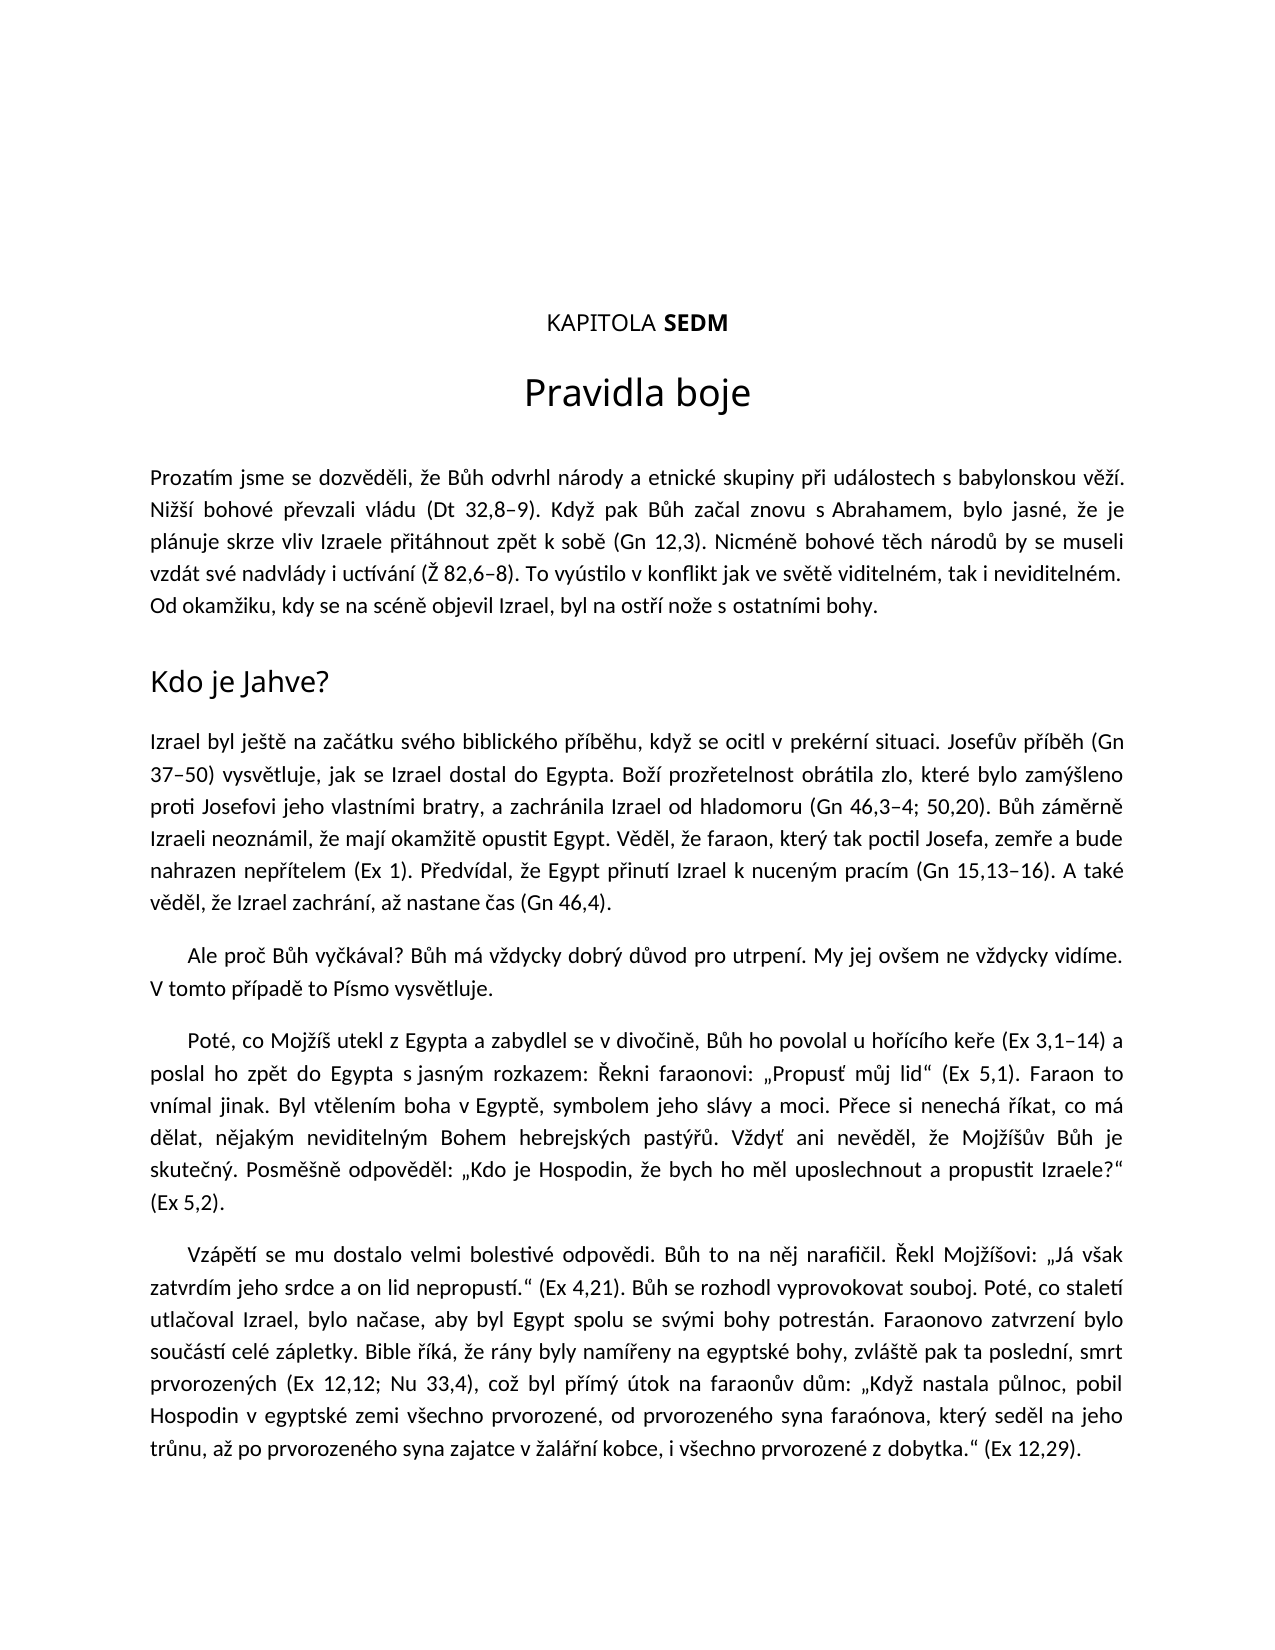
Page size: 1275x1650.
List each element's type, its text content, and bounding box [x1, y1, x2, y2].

text Ale proč Bůh vyčkával? Bůh má vždycky dobrý důvod pro utrpení. My jej ovšem ne vždycky vidíme. V tomto případě to Písmo vysvětluje. [150, 941, 1125, 1002]
text Prozatím jsme se dozvěděli, že Bůh odvrhl národy a etnické skupiny při událostech s babylonskou věží. Nižší bohové převzali vládu (Dt 32,8–9). Když pak Bůh začal znovu s Abrahamem, bylo jasné, že je plánuje skrze vliv Izraele přitáhnout zpět k sobě (Gn 12,3). Nicméně bohové těch národů by se museli vzdát své nadvlády i uctívání (Ž 82,6–8). To vyústilo v konflikt jak ve světě viditelném, tak i neviditelném. Od okamžiku, kdy se na scéně objevil Izrael, byl na ostří nože s ostatními bohy. [150, 463, 1125, 619]
text Poté, co Mojžíš utekl z Egypta a zabydlel se v divočině, Bůh ho povolal u hořícího keře (Ex 3,1–14) a poslal ho zpět do Egypta s jasným rozkazem: Řekni faraonovi: „Propusť můj lid“ (Ex 5,1). Faraon to vnímal jinak. Byl vtělením boha v Egyptě, symbolem jeho slávy a moci. Přece si nenechá říkat, co má dělat, nějakým neviditelným Bohem hebrejských pastýřů. Vždyť ani nevěděl, že Mojžíšův Bůh je skutečný. Posměšně odpověděl: „Kdo je Hospodin, že bych ho měl uposlechnout a propustit Izraele?“ (Ex 5,2). [150, 1027, 1125, 1216]
subtitle Pravidla boje [150, 366, 1125, 417]
text Vzápětí se mu dostalo velmi bolestivé odpovědi. Bůh to na něj narafičil. Řekl Mojžíšovi: „Já však zatvrdím jeho srdce a on lid nepropustí.“ (Ex 4,21). Bůh se rozhodl vyprovokovat souboj. Poté, co staletí utlačoval Izrael, bylo načase, aby byl Egypt spolu se svými bohy potrestán. Faraonovo zatvrzení bylo součástí celé zápletky. Bible říká, že rány byly namířeny na egyptské bohy, zvláště pak ta poslední, smrt prvorozených (Ex 12,12; Nu 33,4), což byl přímý útok na faraonův dům: „Když nastala půlnoc, pobil Hospodin v egyptské zemi všechno prvorozené, od prvorozeného syna faraónova, který seděl na jeho trůnu, až po prvorozeného syna zajatce v žalářní kobce, i všechno prvorozené z dobytka.“ (Ex 12,29). [150, 1241, 1125, 1462]
subtitle Kdo je Jahve? [150, 661, 1125, 701]
text Izrael byl ještě na začátku svého biblického příběhu, když se ocitl v prekérní situaci. Josefův příběh (Gn 37–50) vysvětluje, jak se Izrael dostal do Egypta. Boží prozřetelnost obrátila zlo, které bylo zamýšleno proti Josefovi jeho vlastními bratry, a zachránila Izrael od hladomoru (Gn 46,3–4; 50,20). Bůh záměrně Izraeli neoznámil, že mají okamžitě opustit Egypt. Věděl, že faraon, který tak poctil Josefa, zemře a bude nahrazen nepřítelem (Ex 1). Předvídal, že Egypt přinutí Izrael k nuceným pracím (Gn 15,13–16). A také věděl, že Izrael zachrání, až nastane čas (Gn 46,4). [150, 727, 1125, 916]
text kapitola sedm [150, 300, 1125, 340]
